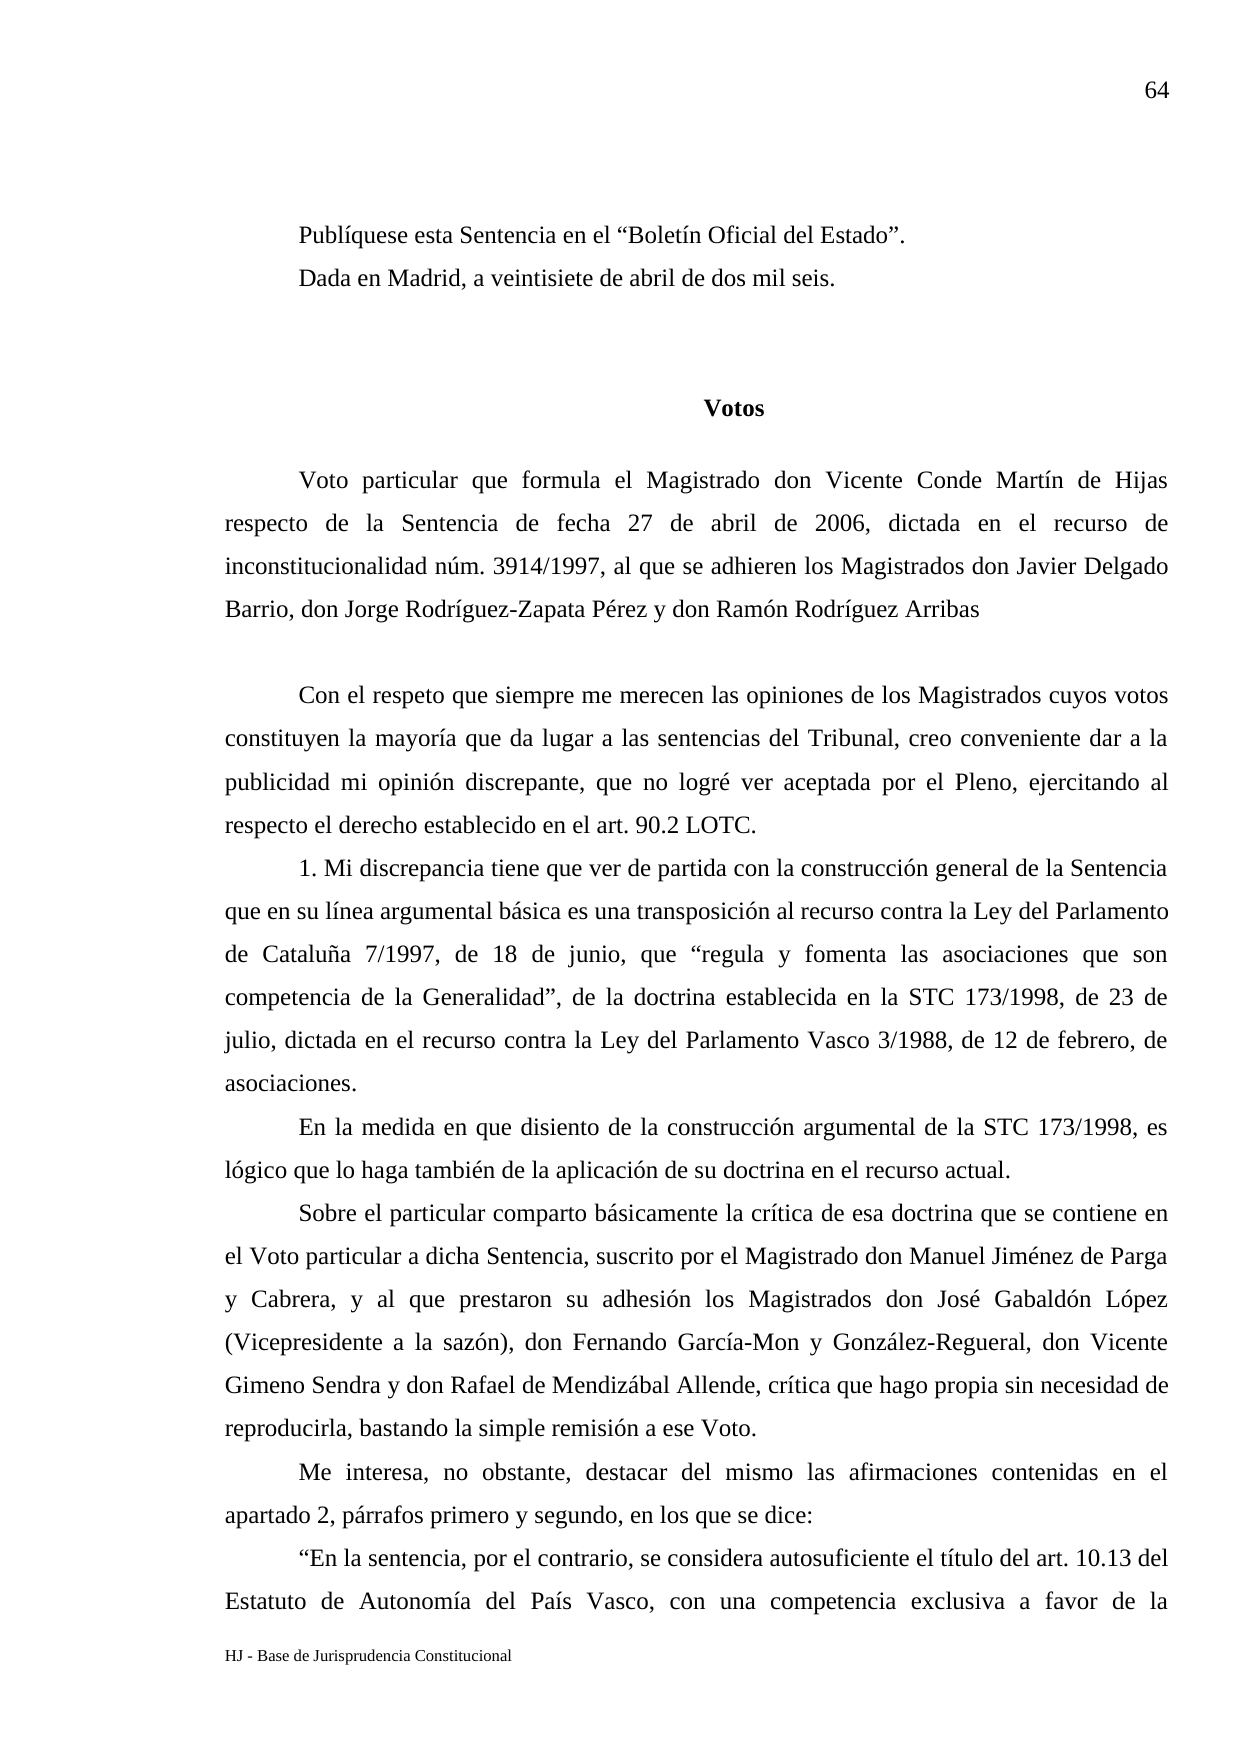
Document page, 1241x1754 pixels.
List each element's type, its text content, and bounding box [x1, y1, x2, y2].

text En la medida en que disiento de la construcción argumental de la STC 173/1998, es lógico que lo haga también de la aplicación de su doctrina en el recurso actual. [224, 1112, 1169, 1183]
text 1. Mi discrepancia tiene que ver de partida con la construcción general de la Sentencia que en su línea argumental básica es una transposición al recurso contra la Ley del Parlamento de Cataluña 7/1997, de 18 de junio, que “regula y fomenta las asociaciones que son competencia de la Generalidad”, de la doctrina establecida en la STC 173/1998, de 23 de julio, dictada en el recurso contra la Ley del Parlamento Vasco 3/1988, de 12 de febrero, de asociaciones. [224, 853, 1169, 1097]
text Voto particular que formula el Magistrado don Vicente Conde Martín de Hijas respecto de la Sentencia de fecha 27 de abril de 2006, dictada en el recurso de inconstitucionalidad núm. 3914/1997, al que se adhieren los Magistrados don Javier Delgado Barrio, don Jorge Rodríguez-Zapata Pérez y don Ramón Rodríguez Arribas [224, 465, 1169, 623]
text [224, 1543, 1169, 1615]
text Dada en Madrid, a veintisiete de abril de dos mil seis. [224, 263, 1169, 292]
text Sobre el particular comparto básicamente la crítica de esa doctrina que se contiene en el Voto particular a dicha Sentencia, suscrito por el Magistrado don Manuel Jiménez de Parga y Cabrera, y al que prestaron su adhesión los Magistrados don José Gabaldón López (Vicepresidente a la sazón), don Fernando García-Mon y González-Regueral, don Vicente Gimeno Sendra y don Rafael de Mendizábal Allende, crítica que hago propia sin necesidad de reproducirla, bastando la simple remisión a ese Voto. [224, 1198, 1169, 1442]
text Publíquese esta Sentencia en el “Boletín Oficial del Estado”. [224, 220, 1169, 249]
text Me interesa, no obstante, destacar del mismo las afirmaciones contenidas en el apartado 2, párrafos primero y segundo, en los que se dice: [224, 1457, 1169, 1528]
subtitle Votos [224, 393, 1169, 422]
text Con el respeto que siempre me merecen las opiniones de los Magistrados cuyos votos constituyen la mayoría que da lugar a las sentencias del Tribunal, creo conveniente dar a la publicidad mi opinión discrepante, que no logré ver aceptada por el Pleno, ejercitando al respecto el derecho establecido en el art. 90.2 LOTC. [224, 680, 1169, 838]
